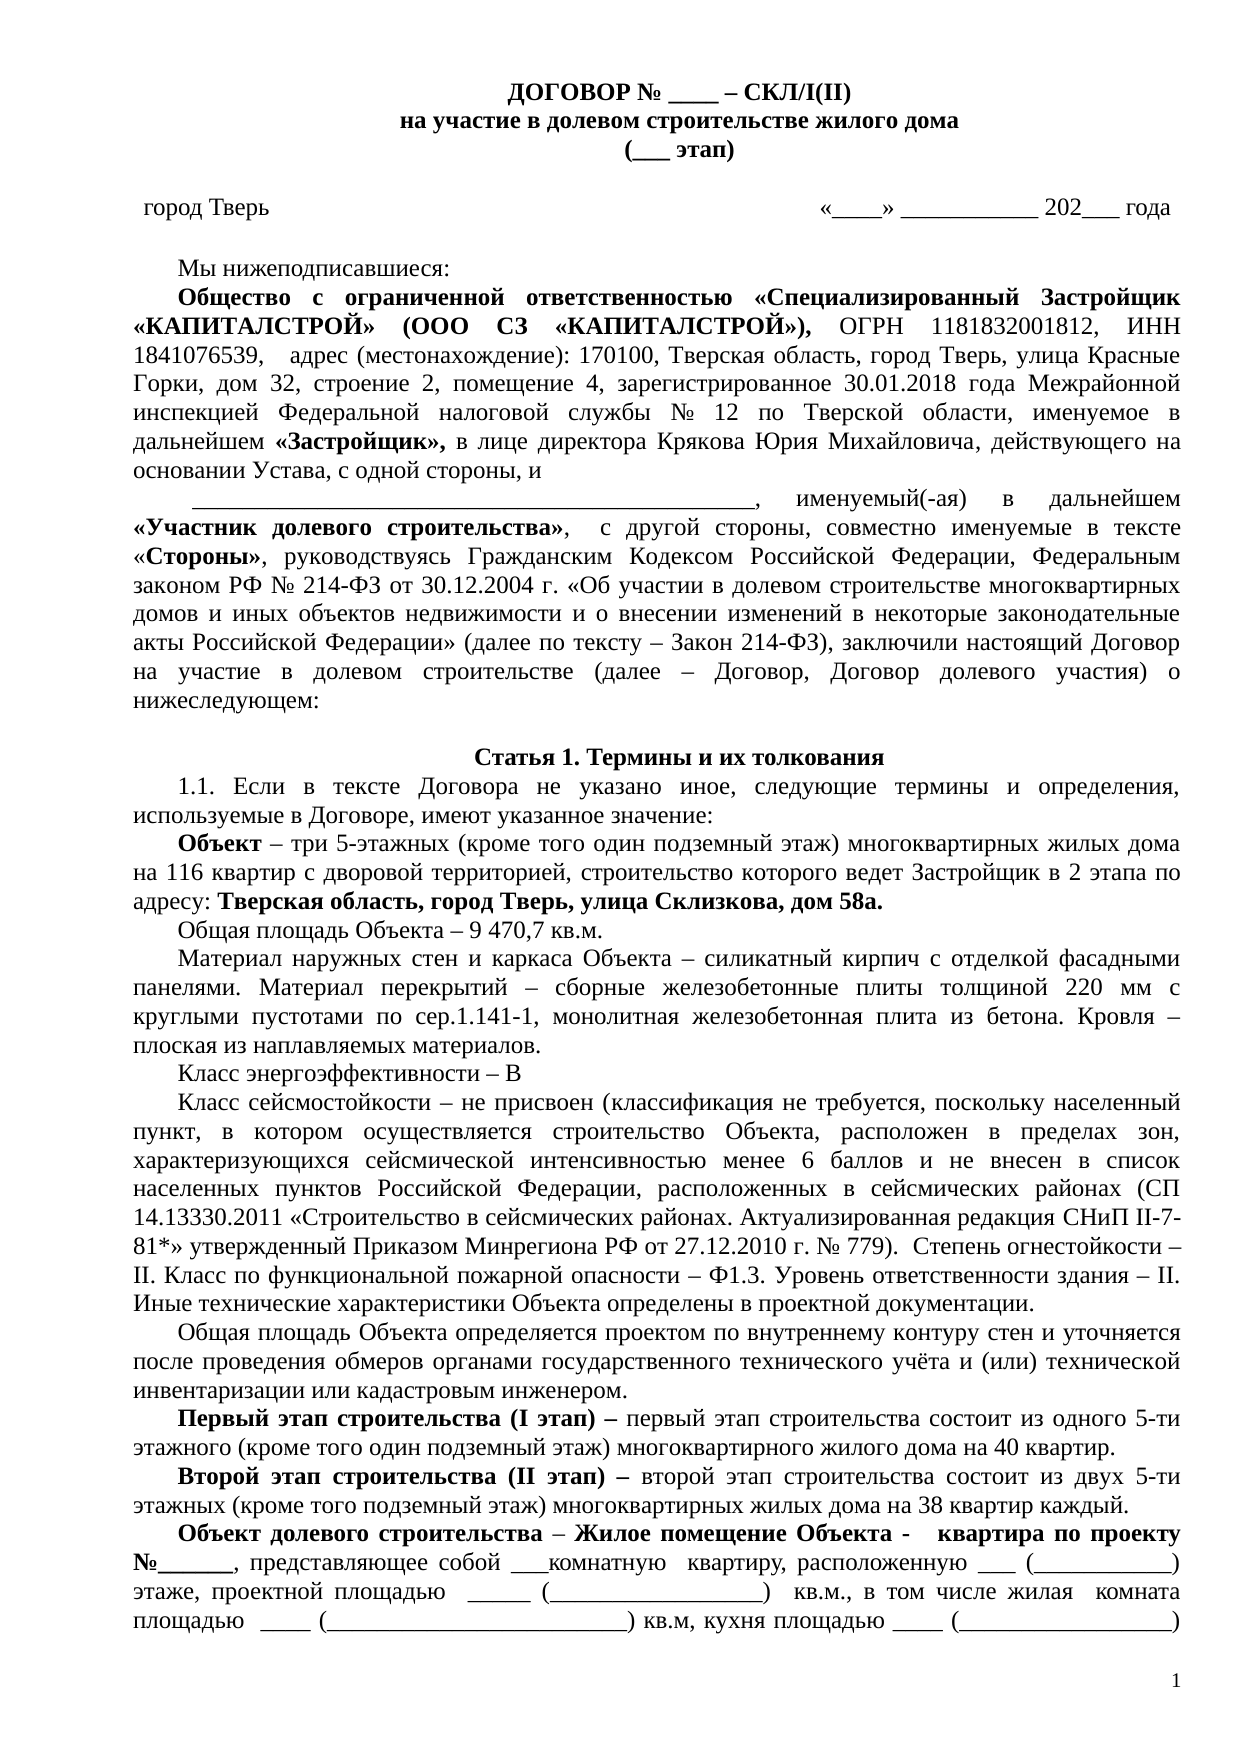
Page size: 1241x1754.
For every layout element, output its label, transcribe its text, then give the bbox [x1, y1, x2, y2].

table_header город Тверь [132, 192, 324, 225]
text Класс энергоэффективности – В [133, 1058, 1181, 1087]
text Первый этап строительства (I этап) – первый этап строительства состоит из одного 5-ти этажного (кроме того один подземный этаж) многоквартирного жилого дома на 40 квартир. [133, 1403, 1181, 1461]
text Общество с ограниченной ответственностью «Специализированный Застройщик «КАПИТАЛСТРОЙ» (ООО СЗ «КАПИТАЛСТРОЙ»), ОГРН 1181832001812, ИНН 1841076539, адрес (местонахождение): 170100, Тверская область, город Тверь, улица Красные Горки, дом 32, строение 2, помещение 4, зарегистрированное 30.01.2018 года Межрайонной инспекцией Федеральной налоговой службы № 12 по Тверской области, именуемое в дальнейшем «Застройщик», в лице директора Крякова Юрия Михайловича, действующего на основании Устава, с одной стороны, и [133, 282, 1181, 483]
text Материал наружных стен и каркаса Объекта – силикатный кирпич с отделкой фасадными панелями. Материал перекрытий – сборные железобетонные плиты толщиной 220 мм с круглыми пустотами по сер.1.141-1, монолитная железобетонная плита из бетона. Кровля – плоская из наплавляемых материалов. [133, 943, 1181, 1058]
text (___ этап) [133, 134, 1181, 163]
text ДОГОВОР № ____ – СКЛ/I(II) [133, 77, 1181, 106]
text _____________________________________________, именуемый(-ая) в дальнейшем «Участник долевого строительства», с другой стороны, совместно именуемые в тексте «Стороны», руководствуясь Гражданским Кодексом Российской Федерации, Федеральным законом РФ № 214-ФЗ от 30.12.2004 г. «Об участии в долевом строительстве многоквартирных домов и иных объектов недвижимости и о внесении изменений в некоторые законодательные акты Российской Федерации» (далее по тексту – Закон 214-ФЗ), заключили настоящий Договор на участие в долевом строительстве (далее – Договор, Договор долевого участия) о нижеследующем: [133, 483, 1181, 713]
text Общая площадь Объекта – 9 470,7 кв.м. [133, 915, 1181, 943]
table_header «____» ___________ 202___ года [324, 192, 1192, 225]
text Объект – три 5-этажных (кроме того один подземный этаж) многоквартирных жилых дома на 116 квартир с дворовой территорией, строительство которого ведет Застройщик в 2 этапа по адресу: Тверская область, город Тверь, улица Склизкова, дом 58а. [133, 828, 1181, 915]
text Класс сейсмостойкости – не присвоен (классификация не требуется, поскольку населенный пункт, в котором осуществляется строительство Объекта, расположен в пределах зон, характеризующихся сейсмической интенсивностью менее 6 баллов и не внесен в список населенных пунктов Российской Федерации, расположенных в сейсмических районах (СП 14.13330.2011 «Строительство в сейсмических районах. Актуализированная редакция СНиП II-7-81*» утвержденный Приказом Минрегиона РФ от 27.12.2010 г. № 779). Степень огнестойкости – II. Класс по функциональной пожарной опасности – Ф1.3. Уровень ответственности здания – II. Иные технические характеристики Объекта определены в проектной документации. [133, 1087, 1181, 1317]
text Второй этап строительства (II этап) – второй этап строительства состоит из двух 5-ти этажных (кроме того подземный этаж) многоквартирных жилых дома на 38 квартир каждый. [133, 1461, 1181, 1518]
text на участие в долевом строительстве жилого дома [133, 106, 1181, 134]
text Общая площадь Объекта определяется проектом по внутреннему контуру стен и уточняется после проведения обмеров органами государственного технического учёта и (или) технической инвентаризации или кадастровым инженером. [133, 1317, 1181, 1403]
text 1.1. Если в тексте Договора не указано иное, следующие термины и определения, используемые в Договоре, имеют указанное значение: [133, 771, 1181, 828]
text Статья 1. Термины и их толкования [133, 742, 1181, 771]
text Мы нижеподписавшиеся: [133, 253, 1181, 282]
